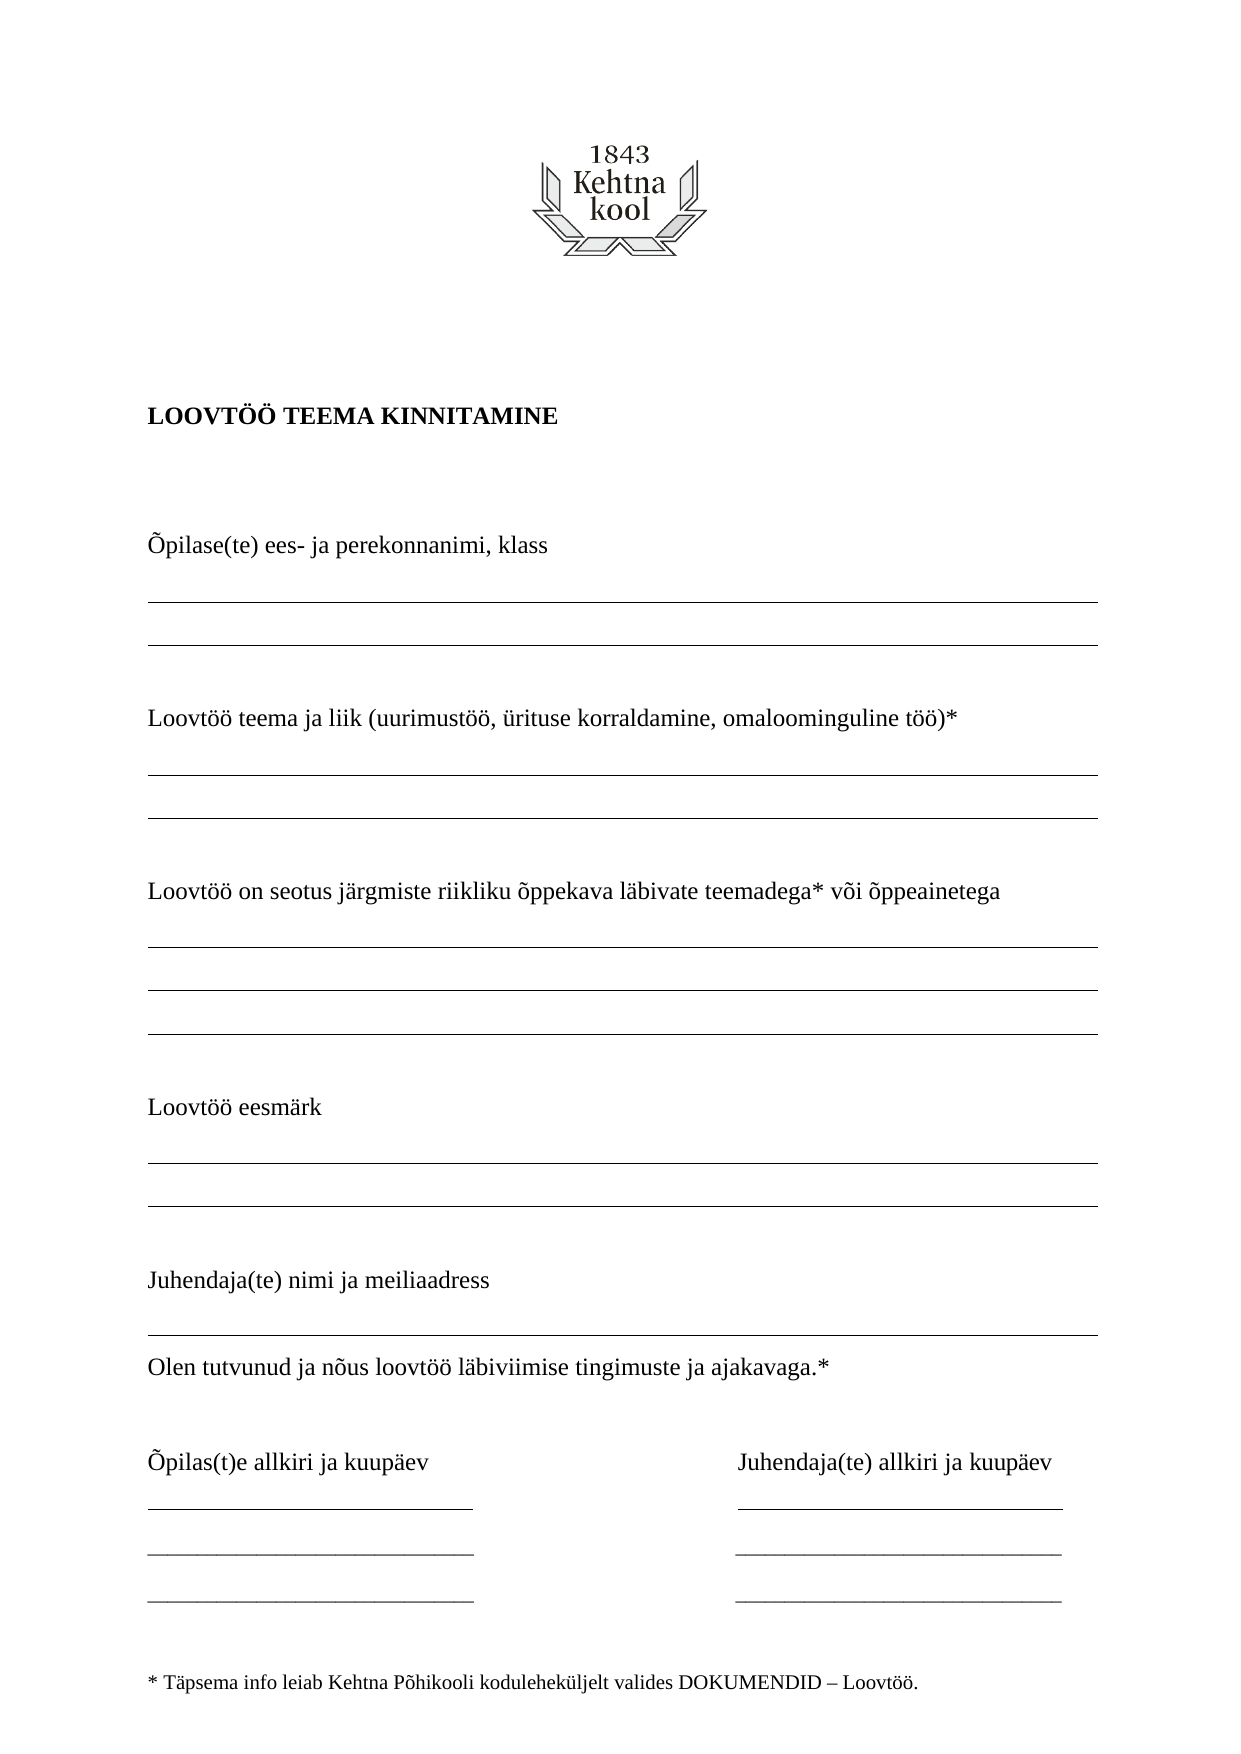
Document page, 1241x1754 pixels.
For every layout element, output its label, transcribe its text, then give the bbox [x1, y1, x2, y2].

text Loovtöö eesmärk [147, 1092, 1065, 1121]
text Õpilase(te) ees- ja perekonnanimi, klass [147, 530, 1065, 558]
text Juhendaja(te) nimi ja meiliaadress [147, 1265, 1065, 1294]
text _________________________________ _________________________________ [135, 1582, 1065, 1605]
text Loovtöö teema ja liik (uurimustöö, ürituse korraldamine, omaloominguline töö)* [147, 703, 1065, 732]
text Õpilas(t)e allkiri ja kuupäev Juhendaja(te) allkiri ja kuupäev [147, 1447, 1054, 1476]
text Loovtöö on seotus järgmiste riikliku õppekava läbivate teemadega* või õppeainetega [147, 876, 1065, 904]
text Olen tutvunud ja nõus loovtöö läbiviimise tingimuste ja ajakavaga.* [147, 1352, 1054, 1381]
picture [531, 145, 708, 256]
title LOOVTÖÖ TEEMA KINNITAMINE [147, 401, 1065, 430]
text _________________________________ _________________________________ [135, 1534, 1065, 1557]
text * Täpsema info leiab Kehtna Põhikooli koduleheküljelt valides DOKUMENDID – Loovtöö. [147, 1670, 1065, 1694]
